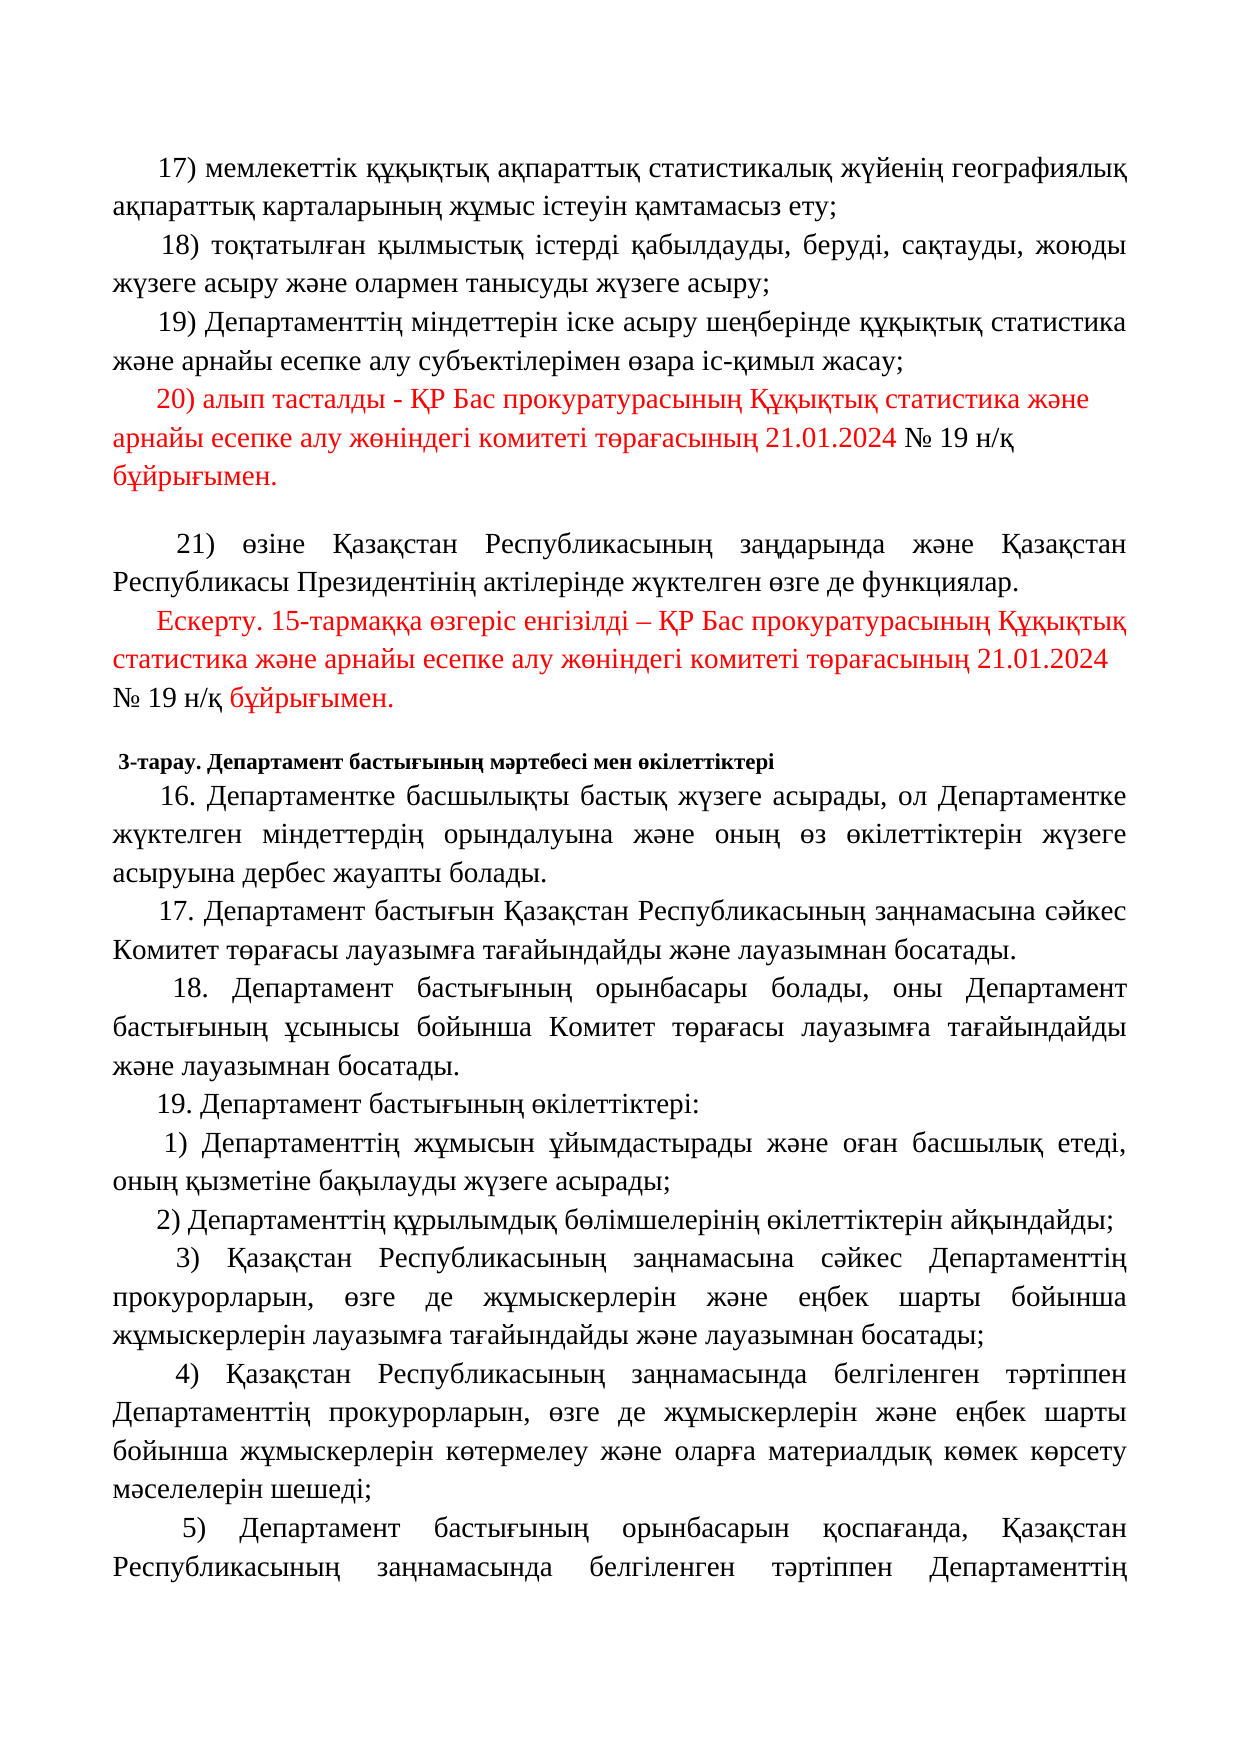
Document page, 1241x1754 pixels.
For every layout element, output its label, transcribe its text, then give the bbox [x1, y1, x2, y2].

text 17. Департамент бастығын Қазақстан Республикасының заңнамасына сәйкес Комитет төрағасы лауазымға тағайындайды және лауазымнан босатады. [112, 893, 1128, 966]
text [112, 1510, 1128, 1582]
text 1) Департаменттің жұмысын ұйымдастырады және оған басшылық етеді, оның қызметіне бақылауды жүзеге асырады; [112, 1125, 1128, 1197]
text 2) Департаменттің құрылымдық бөлімшелерінің өкілеттіктерін айқындайды; [112, 1202, 1128, 1235]
text 18. Департамент бастығының орынбасары болады, оны Департамент бастығының ұсынысы бойынша Комитет төрағасы лауазымға тағайындайды және лауазымнан босатады. [112, 971, 1128, 1081]
text 19. Департамент бастығының өкілеттіктері: [112, 1086, 1128, 1120]
text 17) мемлекеттік құқықтық ақпараттық статистикалық жүйенің географиялық ақпараттық карталарының жұмыс істеуін қамтамасыз ету; [112, 150, 1128, 222]
text 19) Департаменттің міндеттерін іске асыру шеңберінде құқықтық статистика және арнайы есепке алу субъектілерімен өзара іс-қимыл жасау; [112, 304, 1128, 376]
text 3-тарау. Департамент бастығының мәртебесі мен өкілеттіктері [112, 748, 1128, 774]
text 20) алып тасталды - ҚР Бас прокуратурасының Құқықтық статистика және арнайы есепке алу жөніндегі комитеті төрағасының 21.01.2024 № 19 н/қ бұйрығымен. [112, 381, 1128, 522]
text 16. Департаментке басшылықты бастық жүзеге асырады, ол Департаментке жүктелген міндеттердің орындалуына және оның өз өкілеттіктерін жүзеге асыруына дербес жауапты болады. [112, 778, 1128, 888]
text 3) Қазақстан Республикасының заңнамасына сәйкес Департаменттің прокурорларын, өзге де жұмыскерлерін және еңбек шарты бойынша жұмыскерлерін лауазымға тағайындайды және лауазымнан босатады; [112, 1240, 1128, 1351]
text 21) өзіне Қазақстан Республикасының заңдарында және Қазақстан Республикасы Президентінің актілерінде жүктелген өзге де функциялар. [112, 526, 1128, 598]
text Ескерту. 15-тармаққа өзгеріс енгізілді – ҚР Бас прокуратурасының Құқықтық статистика және арнайы есепке алу жөніндегі комитеті төрағасының 21.01.2024 № 19 н/қ бұйрығымен. [112, 603, 1128, 744]
text 4) Қазақстан Республикасының заңнамасында белгіленген тәртіппен Департаменттің прокурорларын, өзге де жұмыскерлерін және еңбек шарты бойынша жұмыскерлерін көтермелеу және оларға материалдық көмек көрсету мәселелерін шешеді; [112, 1356, 1128, 1505]
text 18) тоқтатылған қылмыстық істерді қабылдауды, беруді, сақтауды, жоюды жүзеге асыру және олармен танысуды жүзеге асыру; [112, 227, 1128, 299]
